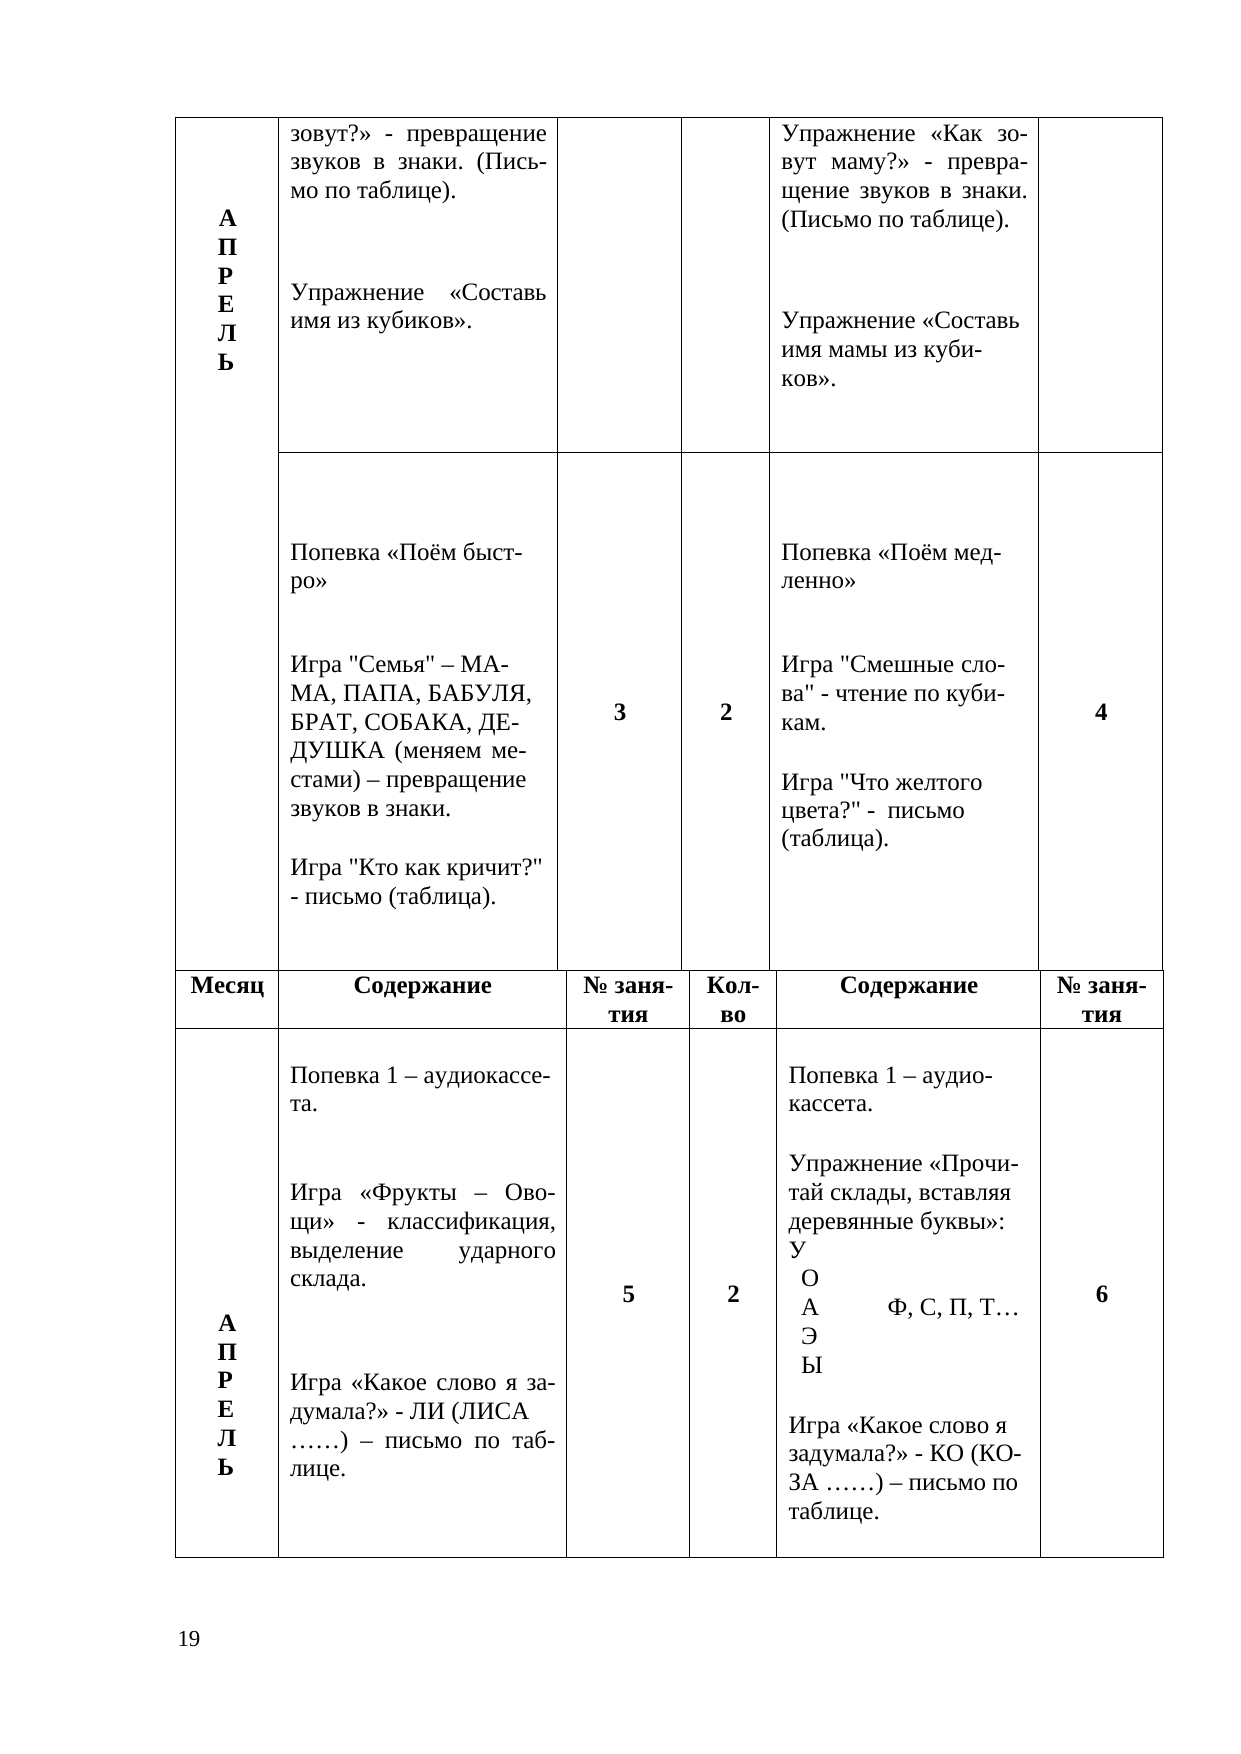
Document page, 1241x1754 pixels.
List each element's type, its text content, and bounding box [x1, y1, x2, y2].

table_cell № заня- тия [1041, 971, 1163, 1028]
table_cell [770, 853, 1038, 970]
table_cell [1039, 853, 1162, 970]
table_cell 2 [682, 622, 769, 853]
table_cell Содержание [279, 971, 566, 1028]
table_cell Попевка «Поём быст- ро» [279, 453, 557, 622]
table_cell Попевка «Поём мед- ленно» [770, 453, 1038, 622]
table_cell [558, 853, 681, 970]
table_header [558, 118, 681, 452]
table_header Упражнение «Как зо- вут маму?» - превра- щение звуков в знаки. (Письмо по таблице). [770, 118, 1038, 254]
table_cell Игра "Смешные сло- ва" - чтение по куби- кам. Игра "Что желтого цвета?" - письмо (таблица). [770, 622, 1038, 853]
table_cell [558, 453, 681, 622]
table_header зовут?» - превращение звуков в знаки. (Пись- мо по таблице). [279, 118, 557, 254]
table_cell Кол- во [690, 971, 776, 1028]
table_cell [1039, 453, 1162, 622]
table_header А П Р Е Л Ь [176, 118, 278, 970]
table_cell 6 [1041, 1029, 1163, 1557]
table_cell [682, 453, 769, 622]
table_cell Попевка 1 – аудиокассе- та. Игра «Фрукты – Ово- щи» - классификация, выделение ударного склада. Игра «Какое слово я за- думала?» - ЛИ (ЛИСА ……) – письмо по таб- лице. [279, 1029, 566, 1557]
table_cell Месяц [176, 971, 278, 1028]
table_cell Упражнение «Составь имя из кубиков». [279, 254, 557, 452]
table_cell Игра "Семья" – МА- МА, ПАПА, БАБУЛЯ, БРАТ, СОБАКА, ДЕ- ДУШКА (меняем ме- стами) – превращение звуков в знаки. [279, 622, 557, 853]
table_cell 5 [567, 1029, 689, 1557]
table_cell 3 [558, 622, 681, 853]
table_header [1039, 118, 1162, 452]
table_cell Содержание [777, 971, 1040, 1028]
table_cell Упражнение «Составь имя мамы из куби- ков». [770, 254, 1038, 452]
table_cell № заня- тия [567, 971, 689, 1028]
table_cell 4 [1039, 622, 1162, 853]
table_cell А П Р Е Л Ь [176, 1029, 278, 1557]
table_cell Попевка 1 – аудио- кассета. Упражнение «Прочи- тай склады, вставляя деревянные буквы»: У О А Ф, С, П, Т… Э Ы Игра «Какое слово я задумала?» - КО (КО- ЗА ……) – письмо по таблице. [777, 1029, 1040, 1557]
table_cell 2 [690, 1029, 776, 1557]
table_cell Игра "Кто как кричит?" - письмо (таблица). [279, 853, 557, 970]
table_cell [682, 853, 769, 970]
table_header [682, 118, 769, 452]
